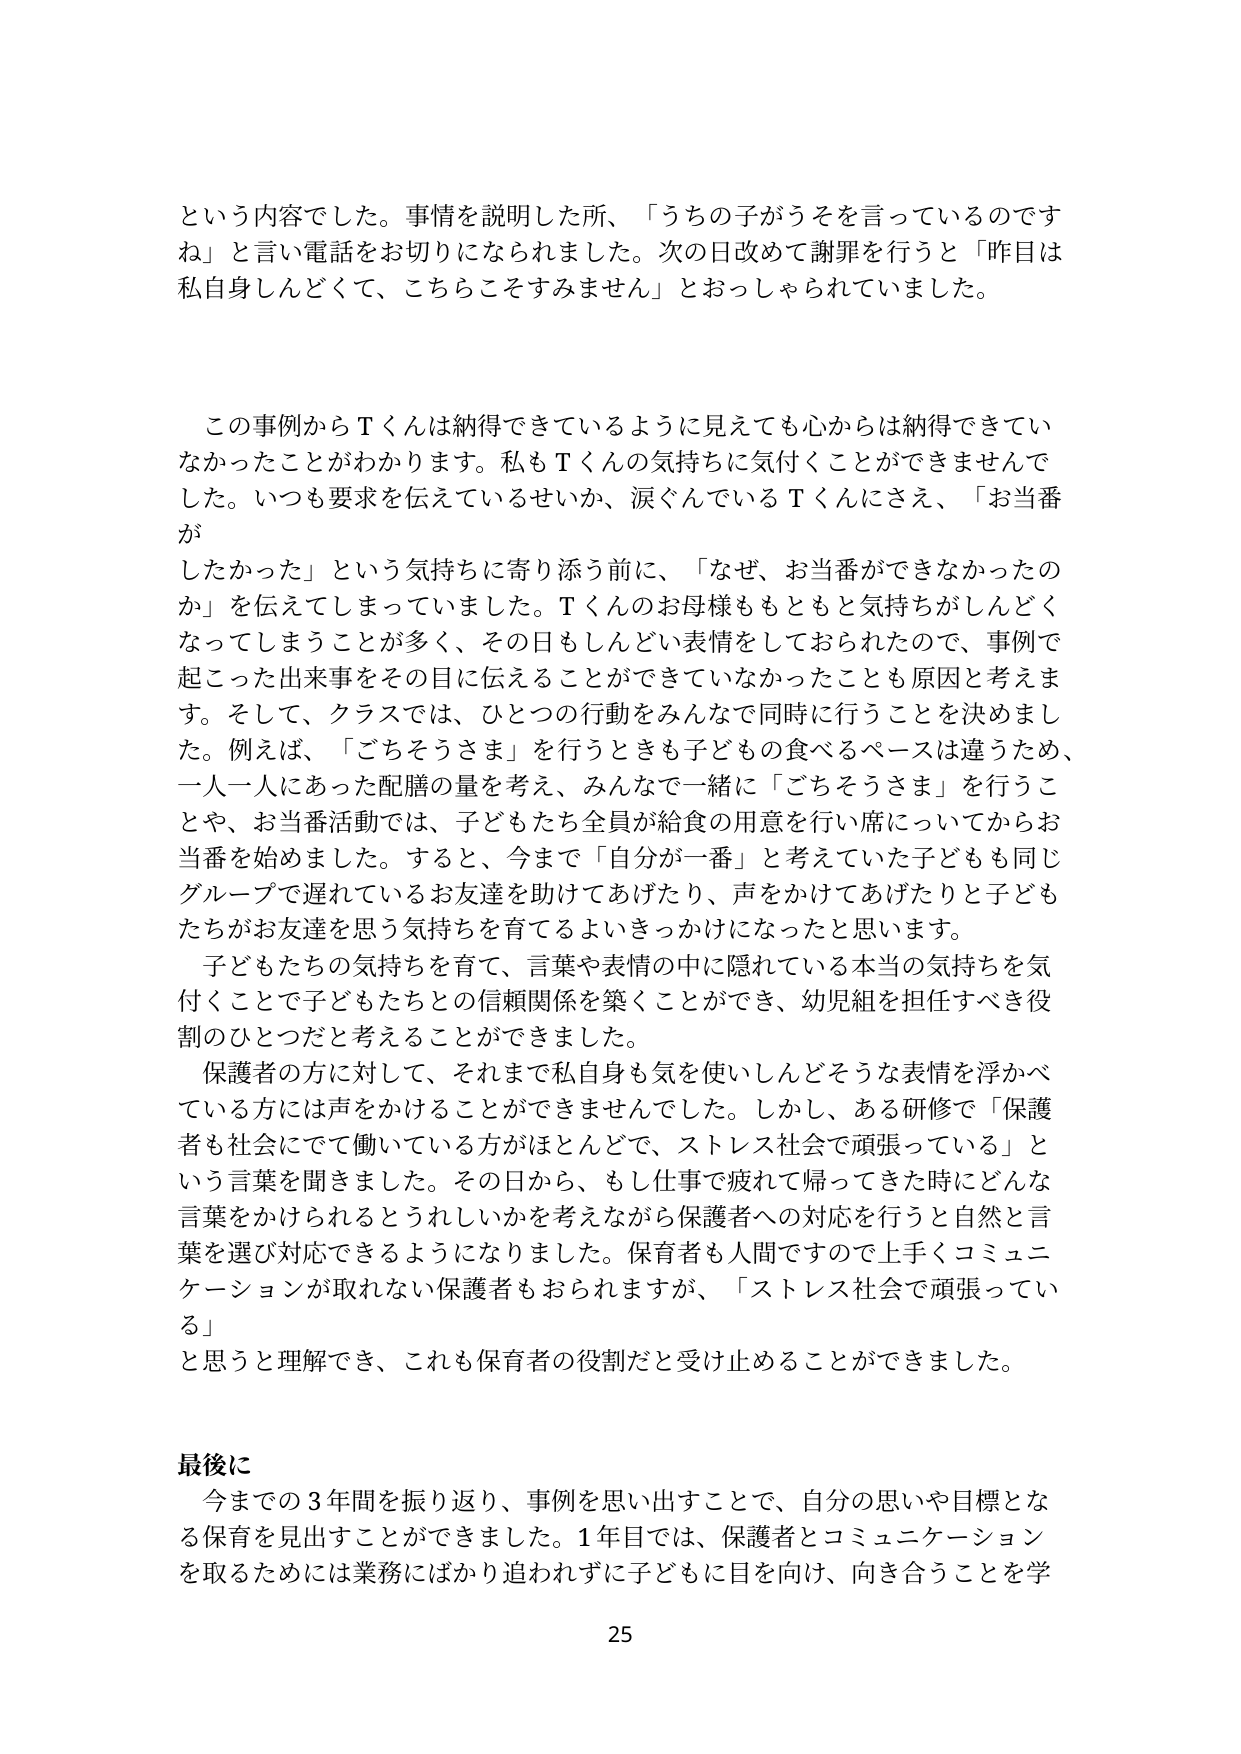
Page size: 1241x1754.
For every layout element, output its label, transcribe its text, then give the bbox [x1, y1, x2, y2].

text なかったことがわかります。私もTくんの気持ちに気付くことができませんで [177, 443, 1063, 479]
text 者も社会にでて働いている方がほとんどで、ストレス社会で頑張っている」と [177, 1126, 1063, 1162]
text 最後に [177, 1446, 1063, 1481]
text 割のひとつだと考えることができました。 [177, 1018, 1063, 1054]
text という内容でした。事情を説明した所、「うちの子がうそを言っているのですね」と言い電話をお切りになられました。次の日改めて謝罪を行うと「昨目は私自身しんどくて、こちらこそすみません」とおっしゃられていました。 [177, 197, 1063, 304]
text したかった」という気持ちに寄り添う前に、「なぜ、お当番ができなかったのか」を伝えてしまっていました。Tくんのお母様ももともと気持ちがしんどくなってしまうことが多く、その日もしんどい表情をしておられたので、事例で起こった出来事をその目に伝えることができていなかったことも原因と考えます。そして、クラスでは、ひとつの行動をみんなで同時に行うことを決めました。例えば、「ごちそうさま」を行うときも子どもの食べるペースは違うため、一人一人にあった配膳の量を考え、みんなで一緒に「ごちそうさま」を行うことや、お当番活動では、子どもたち全員が給食の用意を行い席にっいてからお当番を始めました。すると、今まで「自分が一番」と考えていた子どもも同じグループで遅れているお友達を助けてあげたり、声をかけてあげたりと子どもたちがお友達を思う気持ちを育てるよいきっかけになったと思います。 [177, 551, 1063, 946]
text ケーションが取れない保護者もおられますが、「ストレス社会で頑張っている」 [177, 1269, 1063, 1341]
text いう言葉を聞きました。その日から、もし仕事で疲れて帰ってきた時にどんな [177, 1162, 1063, 1198]
text 葉を選び対応できるようになりました。保育者も人間ですので上手くコミュニ [177, 1234, 1063, 1269]
text この事例からTくんは納得できているように見えても心からは納得できてい [177, 407, 1063, 443]
text 付くことで子どもたちとの信頼関係を築くことができ、幼児組を担任すべき役 [177, 982, 1063, 1018]
text 子どもたちの気持ちを育て、言葉や表情の中に隠れている本当の気持ちを気 [177, 946, 1063, 982]
text と思うと理解でき、これも保育者の役割だと受け止めることができました。 [177, 1341, 1063, 1377]
text 言葉をかけられるとうれしいかを考えながら保護者への対応を行うと自然と言 [177, 1198, 1063, 1234]
text 保護者の方に対して、それまで私自身も気を使いしんどそうな表情を浮かべ [177, 1054, 1063, 1090]
text ている方には声をかけることができませんでした。しかし、ある研修で「保護 [177, 1090, 1063, 1126]
text した。いつも要求を伝えているせいか、涙ぐんでいるTくんにさえ、「お当番が [177, 479, 1063, 551]
text る保育を見出すことができました。1年目では、保護者とコミュニケーション [177, 1517, 1063, 1553]
text 今までの3年間を振り返り、事例を思い出すことで、自分の思いや目標とな [177, 1481, 1063, 1517]
text を取るためには業務にばかり追われずに子どもに目を向け、向き合うことを学 [177, 1553, 1063, 1589]
